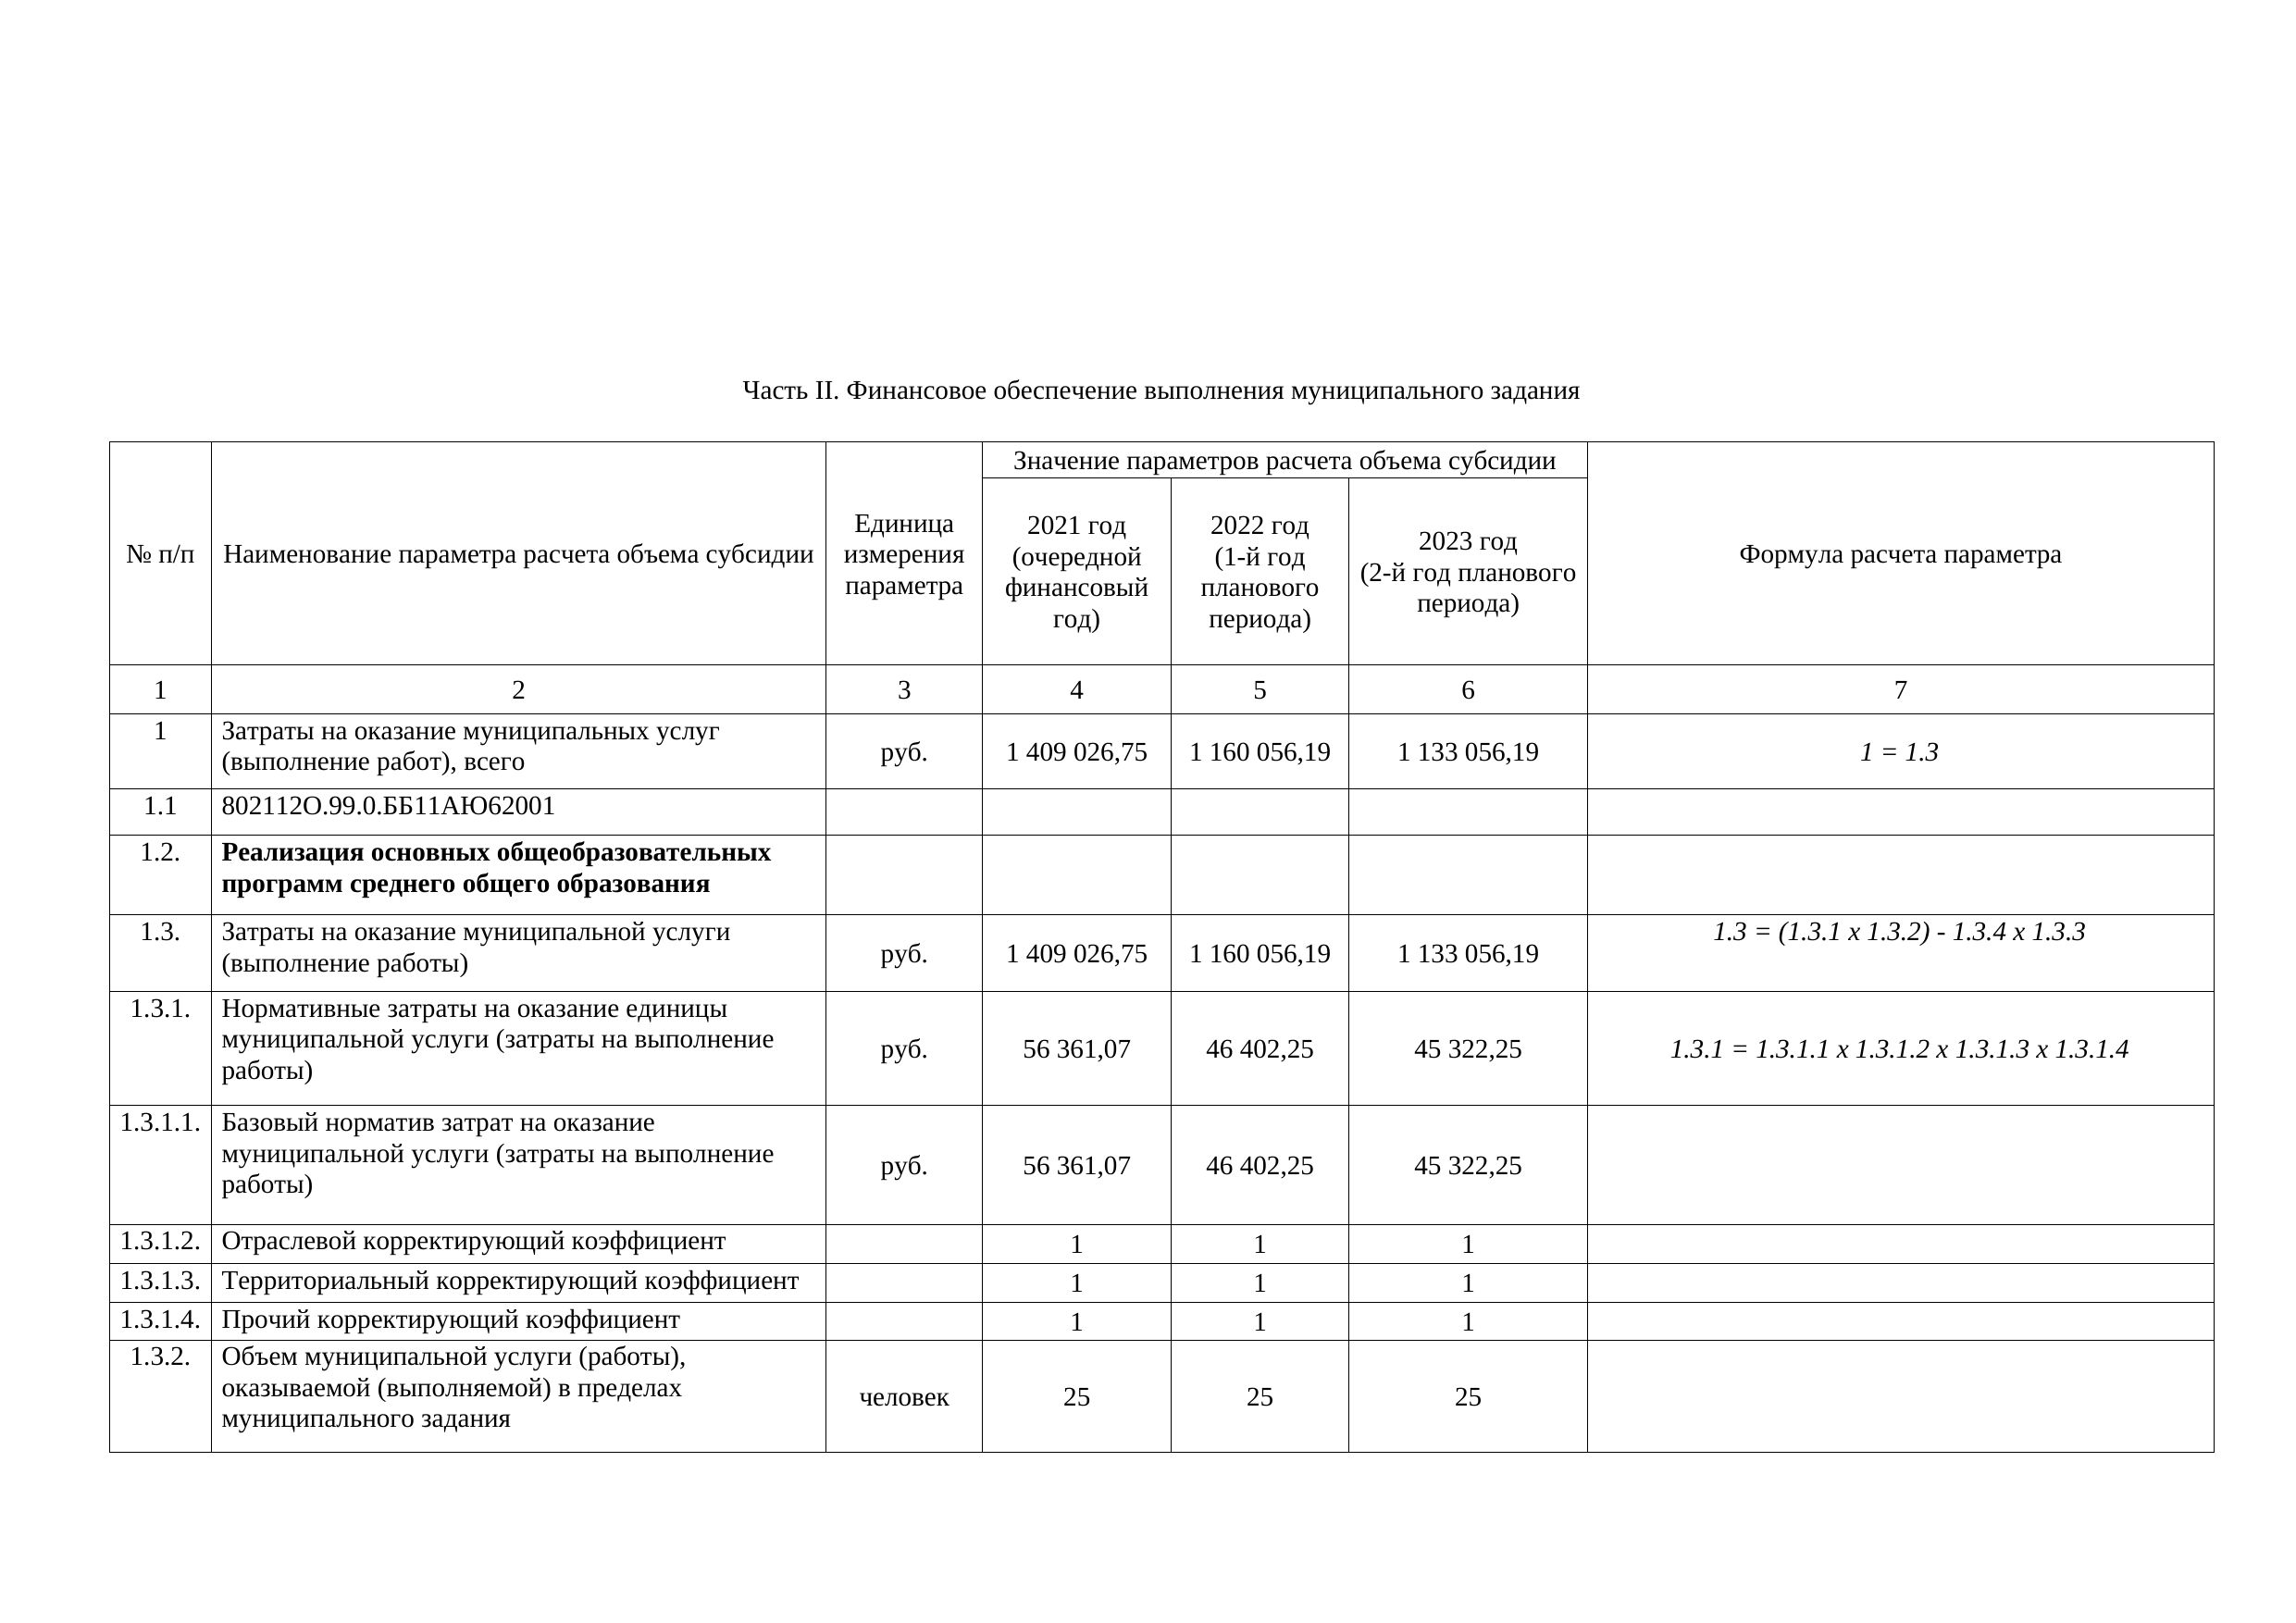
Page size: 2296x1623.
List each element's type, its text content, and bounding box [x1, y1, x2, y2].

table_cell 25 [983, 1341, 1171, 1452]
table_cell 45 322,25 [1349, 1106, 1587, 1223]
table_cell Отраслевой корректирующий коэффициент [212, 1225, 825, 1263]
table_cell 1 [1172, 1225, 1348, 1263]
table_cell 6 [1349, 665, 1587, 713]
table_cell 1 [1349, 1303, 1587, 1339]
table_cell 5 [1172, 665, 1348, 713]
table_cell 7 [1588, 665, 2214, 713]
table_cell 46 402,25 [1172, 1106, 1348, 1223]
table_cell 1.3. [110, 915, 211, 991]
table_cell 802112О.99.0.ББ11АЮ62001 [212, 789, 825, 835]
table_cell 1 [983, 1225, 1171, 1263]
table_cell Затраты на оказание муниципальных услуг (выполнение работ), всего [212, 714, 825, 788]
table_cell 1 [1172, 1303, 1348, 1339]
table_cell 1 [1349, 1264, 1587, 1302]
table_cell Территориальный корректирующий коэффициент [212, 1264, 825, 1302]
table_cell [1172, 789, 1348, 835]
table_cell 1 [983, 1303, 1171, 1339]
table_cell 1 409 026,75 [983, 915, 1171, 991]
table_cell [1588, 1106, 2214, 1223]
table_cell 1 [1349, 1225, 1587, 1263]
table_cell 56 361,07 [983, 992, 1171, 1105]
table_cell 1.3.1. [110, 992, 211, 1105]
table_cell 2021 год (очередной финансовый год) [983, 478, 1171, 664]
table_cell Формула расчета параметра [1588, 442, 2214, 664]
table_cell 1.3.1 = 1.3.1.1 x 1.3.1.2 x 1.3.1.3 x 1.3.1.4 [1588, 992, 2214, 1105]
table_cell руб. [826, 714, 982, 788]
table_cell 46 402,25 [1172, 992, 1348, 1105]
table_cell 1.3.2. [110, 1341, 211, 1452]
table_cell [983, 836, 1171, 914]
table_cell Затраты на оказание муниципальной услуги (выполнение работы) [212, 915, 825, 991]
table_cell Нормативные затраты на оказание единицы муниципальной услуги (затраты на выполнение работы) [212, 992, 825, 1105]
table_cell 1 133 056,19 [1349, 714, 1587, 788]
table_cell 1.3 = (1.3.1 x 1.3.2) - 1.3.4 x 1.3.3 [1588, 915, 2214, 991]
table_header Часть II. Финансовое обеспечение выполнения муниципального задания [109, 338, 2214, 441]
table_cell Значение параметров расчета объема субсидии [983, 442, 1587, 477]
table_cell [1588, 836, 2214, 914]
table_cell 2022 год (1-й год планового периода) [1172, 478, 1348, 664]
table_cell [983, 789, 1171, 835]
table_cell 1 160 056,19 [1172, 714, 1348, 788]
table_cell [1588, 1303, 2214, 1339]
table_cell Реализация основных общеобразовательных программ среднего общего образования [212, 836, 825, 914]
table_cell 1 160 056,19 [1172, 915, 1348, 991]
table_cell Объем муниципальной услуги (работы), оказываемой (выполняемой) в пределах муниципального задания [212, 1341, 825, 1452]
table_cell Наименование параметра расчета объема субсидии [212, 442, 825, 664]
table_cell [1588, 1225, 2214, 1263]
table_cell Прочий корректирующий коэффициент [212, 1303, 825, 1339]
table_cell руб. [826, 992, 982, 1105]
table_cell [826, 789, 982, 835]
table_cell [826, 1303, 982, 1339]
table_cell 25 [1172, 1341, 1348, 1452]
table_cell 1.3.1.4. [110, 1303, 211, 1339]
table_cell 1 133 056,19 [1349, 915, 1587, 991]
table_cell 1 [1172, 1264, 1348, 1302]
table_cell 56 361,07 [983, 1106, 1171, 1223]
table_cell 1 [110, 665, 211, 713]
table_cell 1.1 [110, 789, 211, 835]
table_cell № п/п [110, 442, 211, 664]
table_cell [1172, 836, 1348, 914]
table_cell [1588, 789, 2214, 835]
table_cell 1 409 026,75 [983, 714, 1171, 788]
table_cell 3 [826, 665, 982, 713]
table_cell 1 [110, 714, 211, 788]
table_cell Единица измерения параметра [826, 442, 982, 664]
table_cell [1588, 1341, 2214, 1452]
table_cell 1.3.1.2. [110, 1225, 211, 1263]
table_cell руб. [826, 1106, 982, 1223]
table_cell 1.2. [110, 836, 211, 914]
table_cell [826, 1225, 982, 1263]
table_cell руб. [826, 915, 982, 991]
table_cell [826, 836, 982, 914]
table_cell [826, 1264, 982, 1302]
table_cell 1 = 1.3 [1588, 714, 2214, 788]
table_cell 4 [983, 665, 1171, 713]
table_cell Базовый норматив затрат на оказание муниципальной услуги (затраты на выполнение работы) [212, 1106, 825, 1223]
table_cell 25 [1349, 1341, 1587, 1452]
table_cell 45 322,25 [1349, 992, 1587, 1105]
table_cell [1349, 836, 1587, 914]
table_cell 2 [212, 665, 825, 713]
table_cell 1 [983, 1264, 1171, 1302]
table_cell 1.3.1.3. [110, 1264, 211, 1302]
table_cell [1349, 789, 1587, 835]
table_cell человек [826, 1341, 982, 1452]
table_cell 1.3.1.1. [110, 1106, 211, 1223]
table_cell 2023 год (2-й год планового периода) [1349, 478, 1587, 664]
table_cell [1588, 1264, 2214, 1302]
